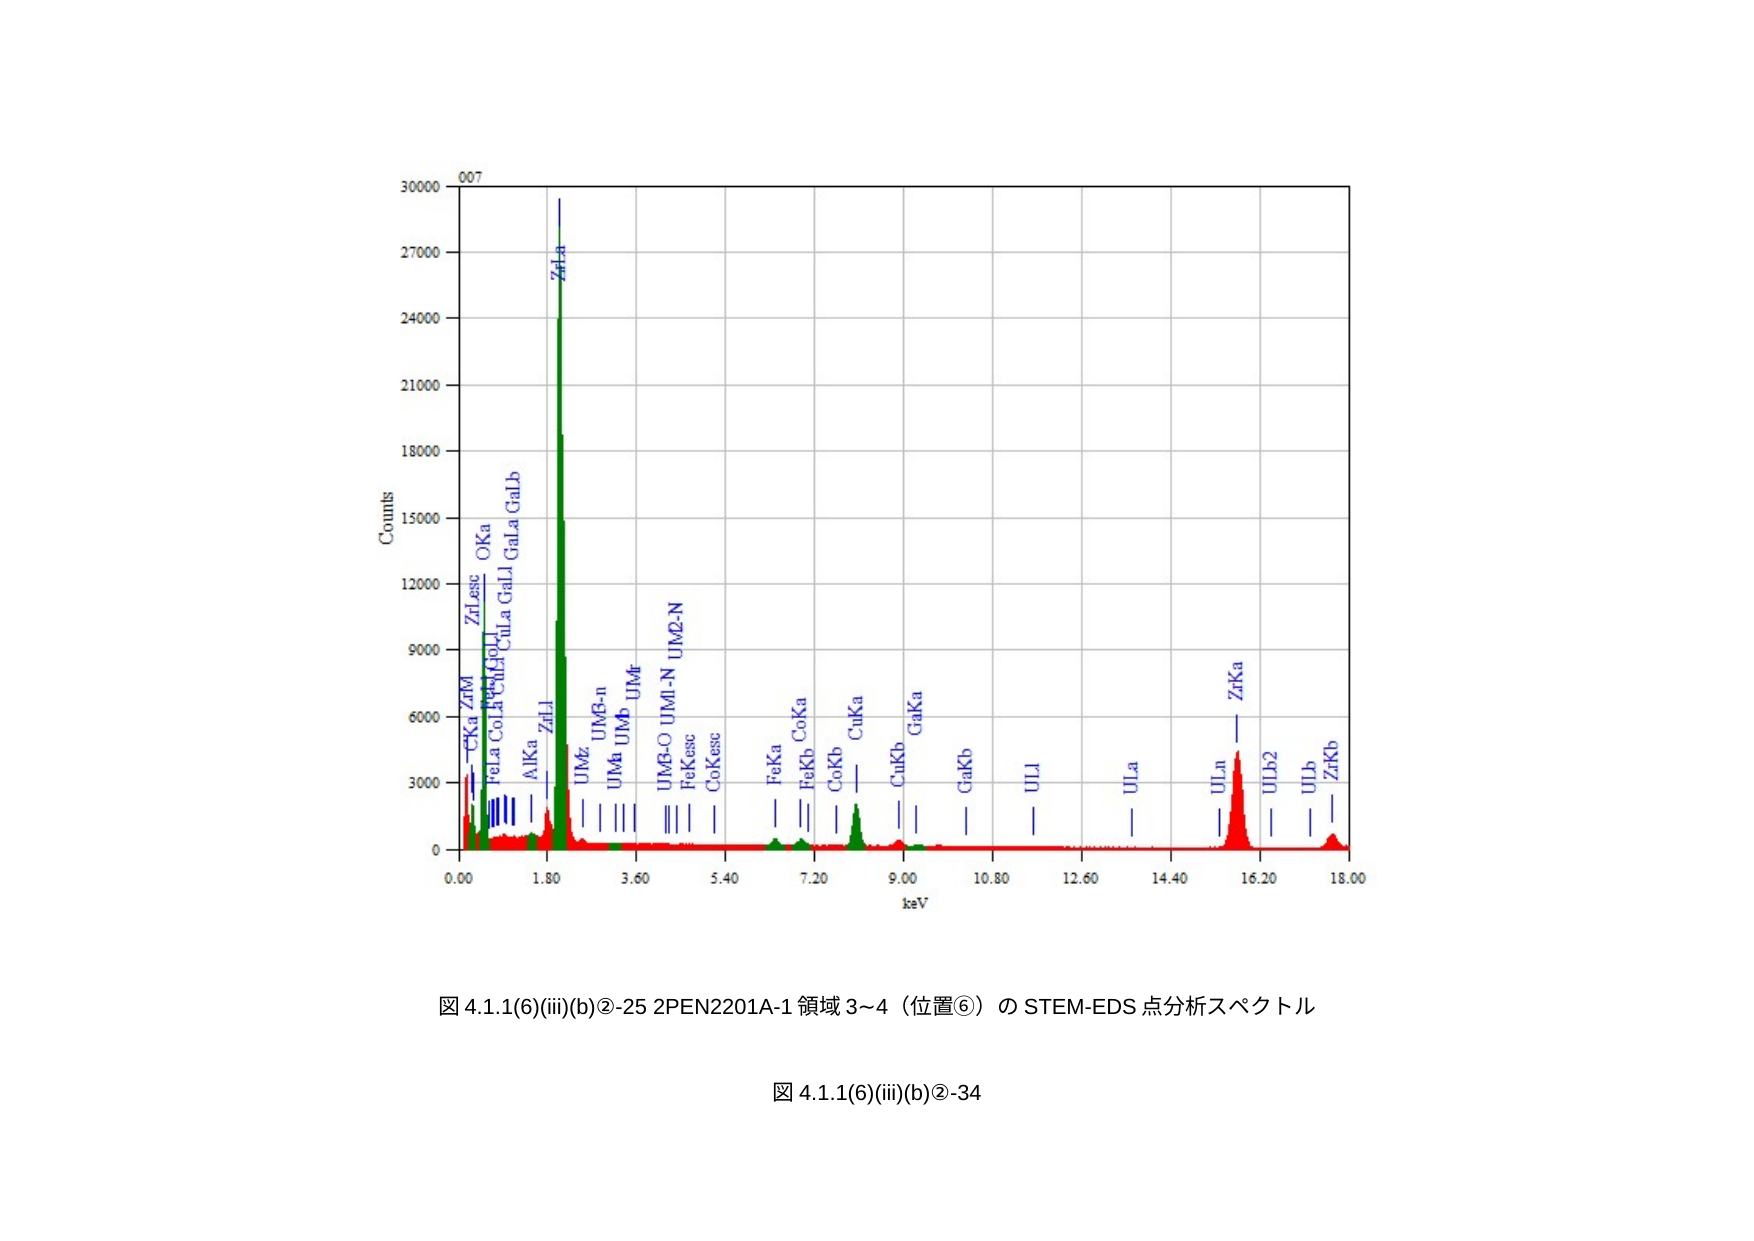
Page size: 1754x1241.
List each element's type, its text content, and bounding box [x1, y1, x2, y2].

picture [377, 161, 1377, 912]
text 図4.1.1(6)(iii)(b)②-25 2PEN2201A-1領域3∼4（位置⑥）のSTEM-EDS点分析スペクトル [165, 986, 1588, 1024]
